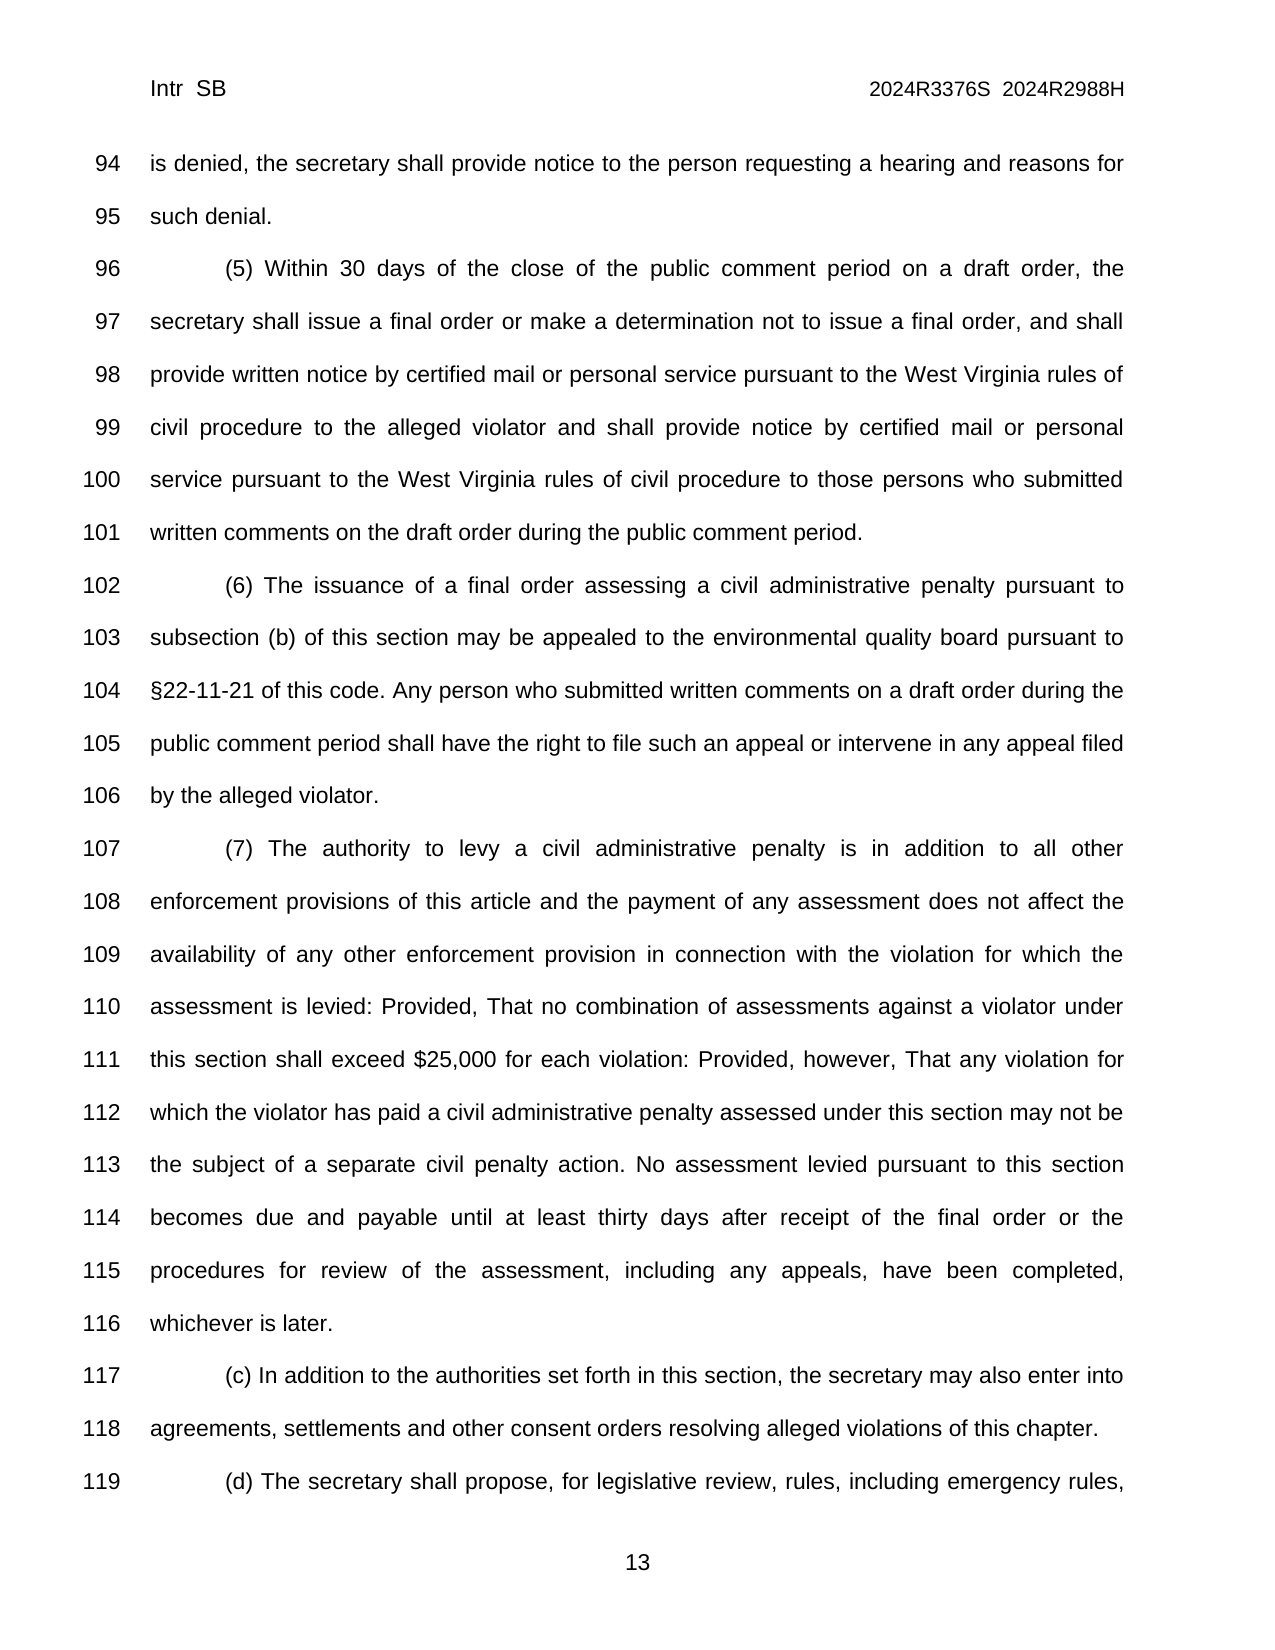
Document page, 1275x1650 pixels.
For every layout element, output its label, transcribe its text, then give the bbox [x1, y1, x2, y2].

text (6) The issuance of a final order assessing a civil administrative penalty pursuant to subsection (b) of this section may be appealed to the environmental quality board pursuant to §22-11-21 of this code. Any person who submitted written comments on a draft order during the public comment period shall have the right to file such an appeal or intervene in any appeal filed by the alleged violator. [150, 572, 1125, 809]
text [150, 150, 1125, 229]
text (c) In addition to the authorities set forth in this section, the secretary may also enter into agreements, settlements and other consent orders resolving alleged violations of this chapter. [150, 1362, 1125, 1441]
text (5) Within 30 days of the close of the public comment period on a draft order, the secretary shall issue a final order or make a determination not to issue a final order, and shall provide written notice by certified mail or personal service pursuant to the West Virginia rules of civil procedure to the alleged violator and shall provide notice by certified mail or personal service pursuant to the West Virginia rules of civil procedure to those persons who submitted written comments on the draft order during the public comment period. [150, 255, 1125, 545]
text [150, 1468, 1125, 1494]
text (7) The authority to levy a civil administrative penalty is in addition to all other enforcement provisions of this article and the payment of any assessment does not affect the availability of any other enforcement provision in connection with the violation for which the assessment is levied: Provided, That no combination of assessments against a violator under this section shall exceed $25,000 for each violation: Provided, however, That any violation for which the violator has paid a civil administrative penalty assessed under this section may not be the subject of a separate civil penalty action. No assessment levied pursuant to this section becomes due and payable until at least thirty days after receipt of the final order or the procedures for review of the assessment, including any appeals, have been completed, whichever is later. [150, 835, 1125, 1336]
